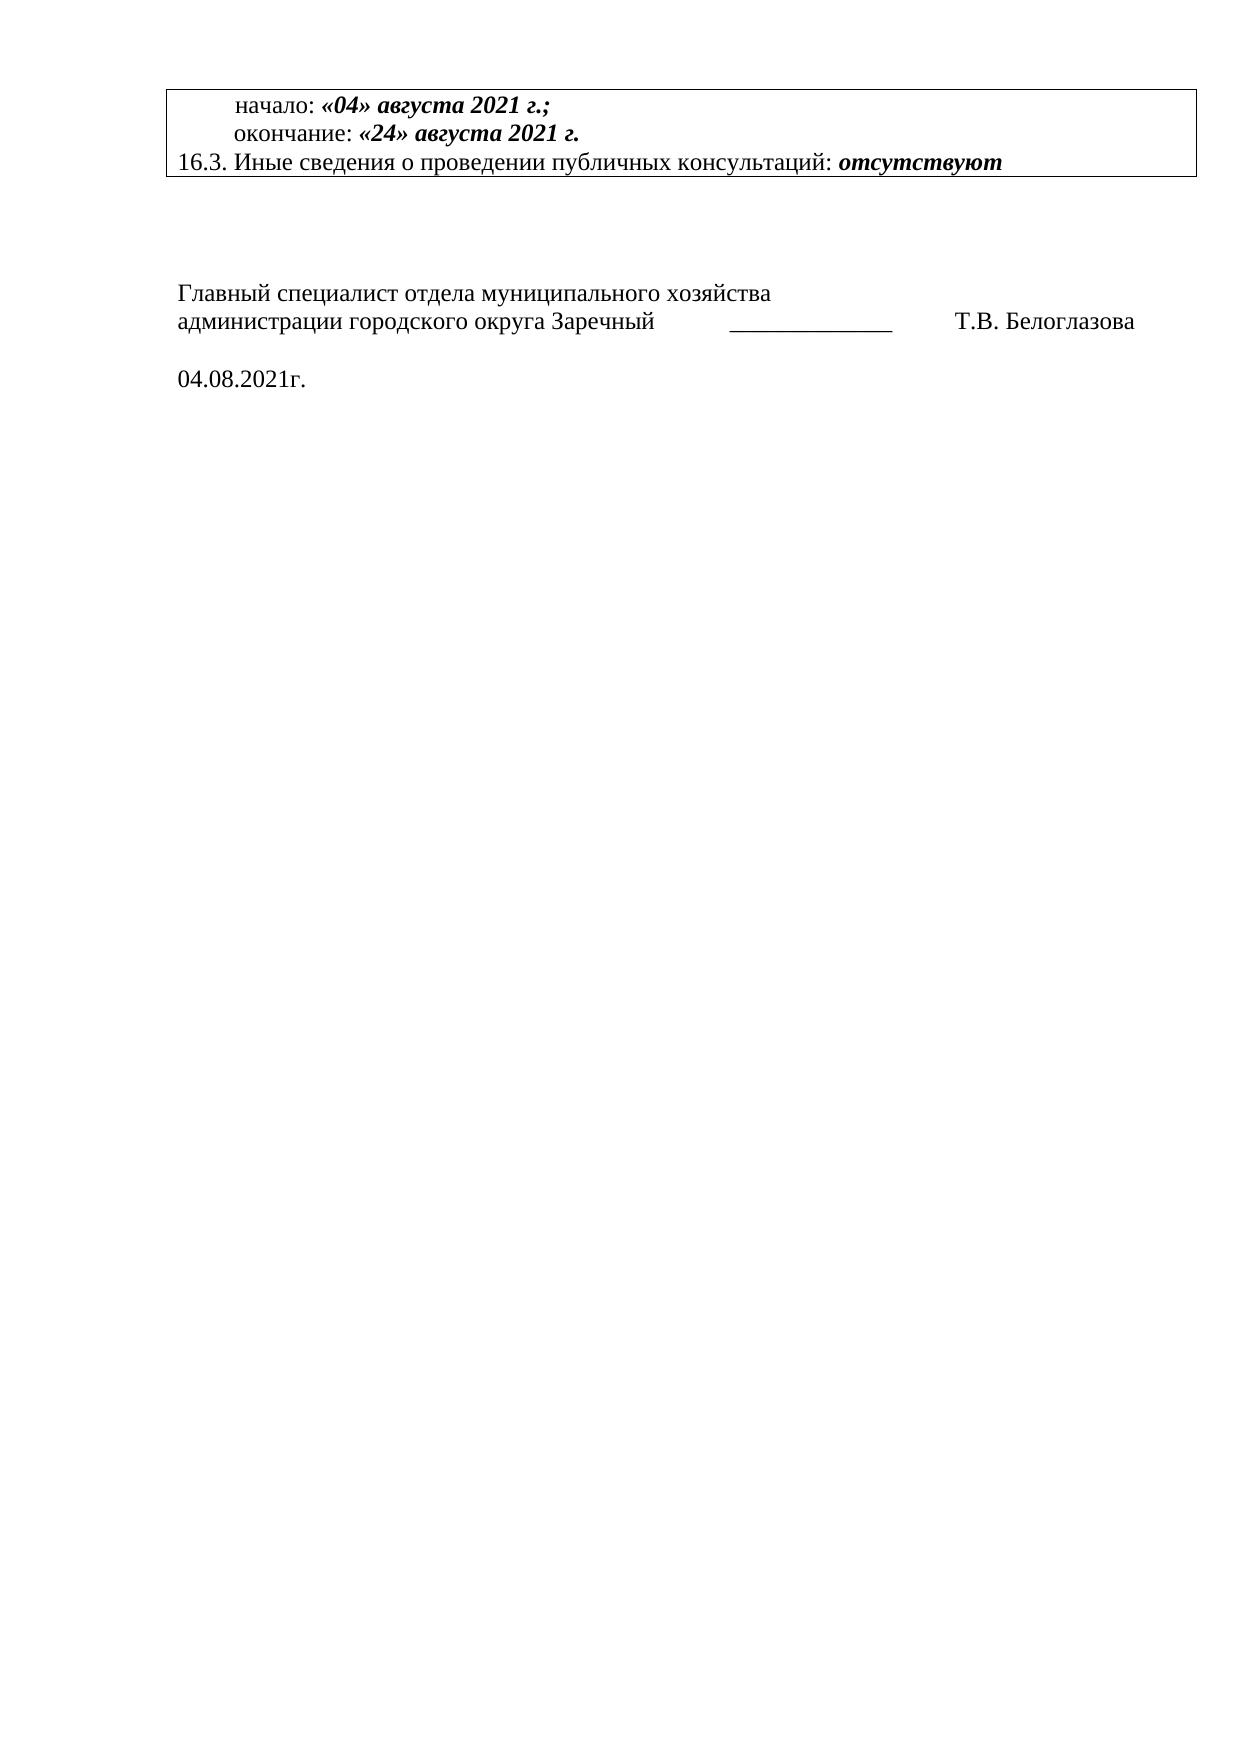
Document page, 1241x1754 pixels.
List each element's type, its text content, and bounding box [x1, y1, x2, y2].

text администрации городского округа Заречный _____________ Т.В. Белоглазова [177, 306, 1152, 335]
text Главный специалист отдела муниципального хозяйства [177, 278, 1152, 306]
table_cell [167, 90, 1196, 176]
text 04.08.2021г. [177, 364, 1152, 393]
